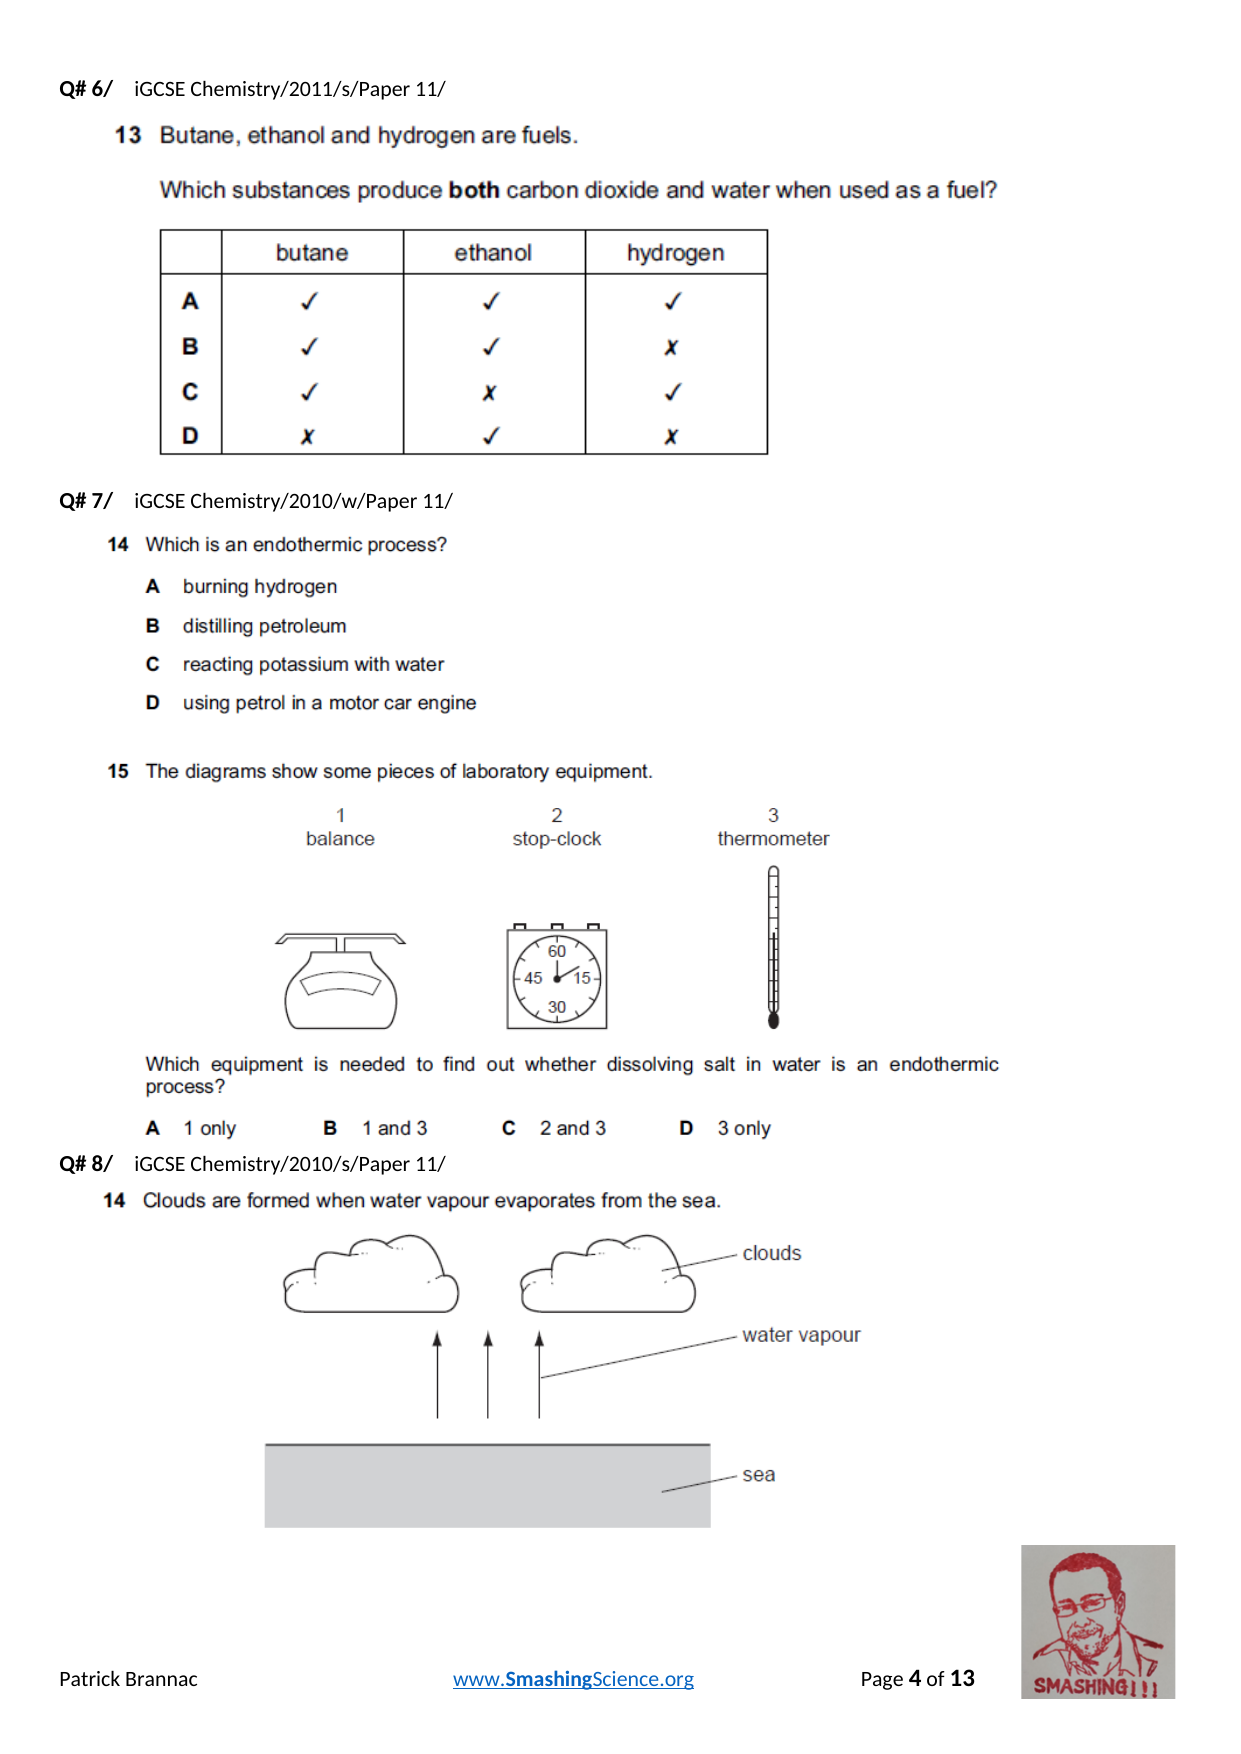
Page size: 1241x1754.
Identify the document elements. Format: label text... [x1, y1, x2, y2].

text Q# 7/ iGCSE Chemistry/2010/w/Paper 11/ [59, 486, 1090, 514]
text Q# 8/ iGCSE Chemistry/2010/s/Paper 11/ [59, 1149, 1090, 1177]
text Q# 6/ iGCSE Chemistry/2011/s/Paper 11/ [59, 74, 1090, 102]
picture [1021, 1545, 1176, 1699]
